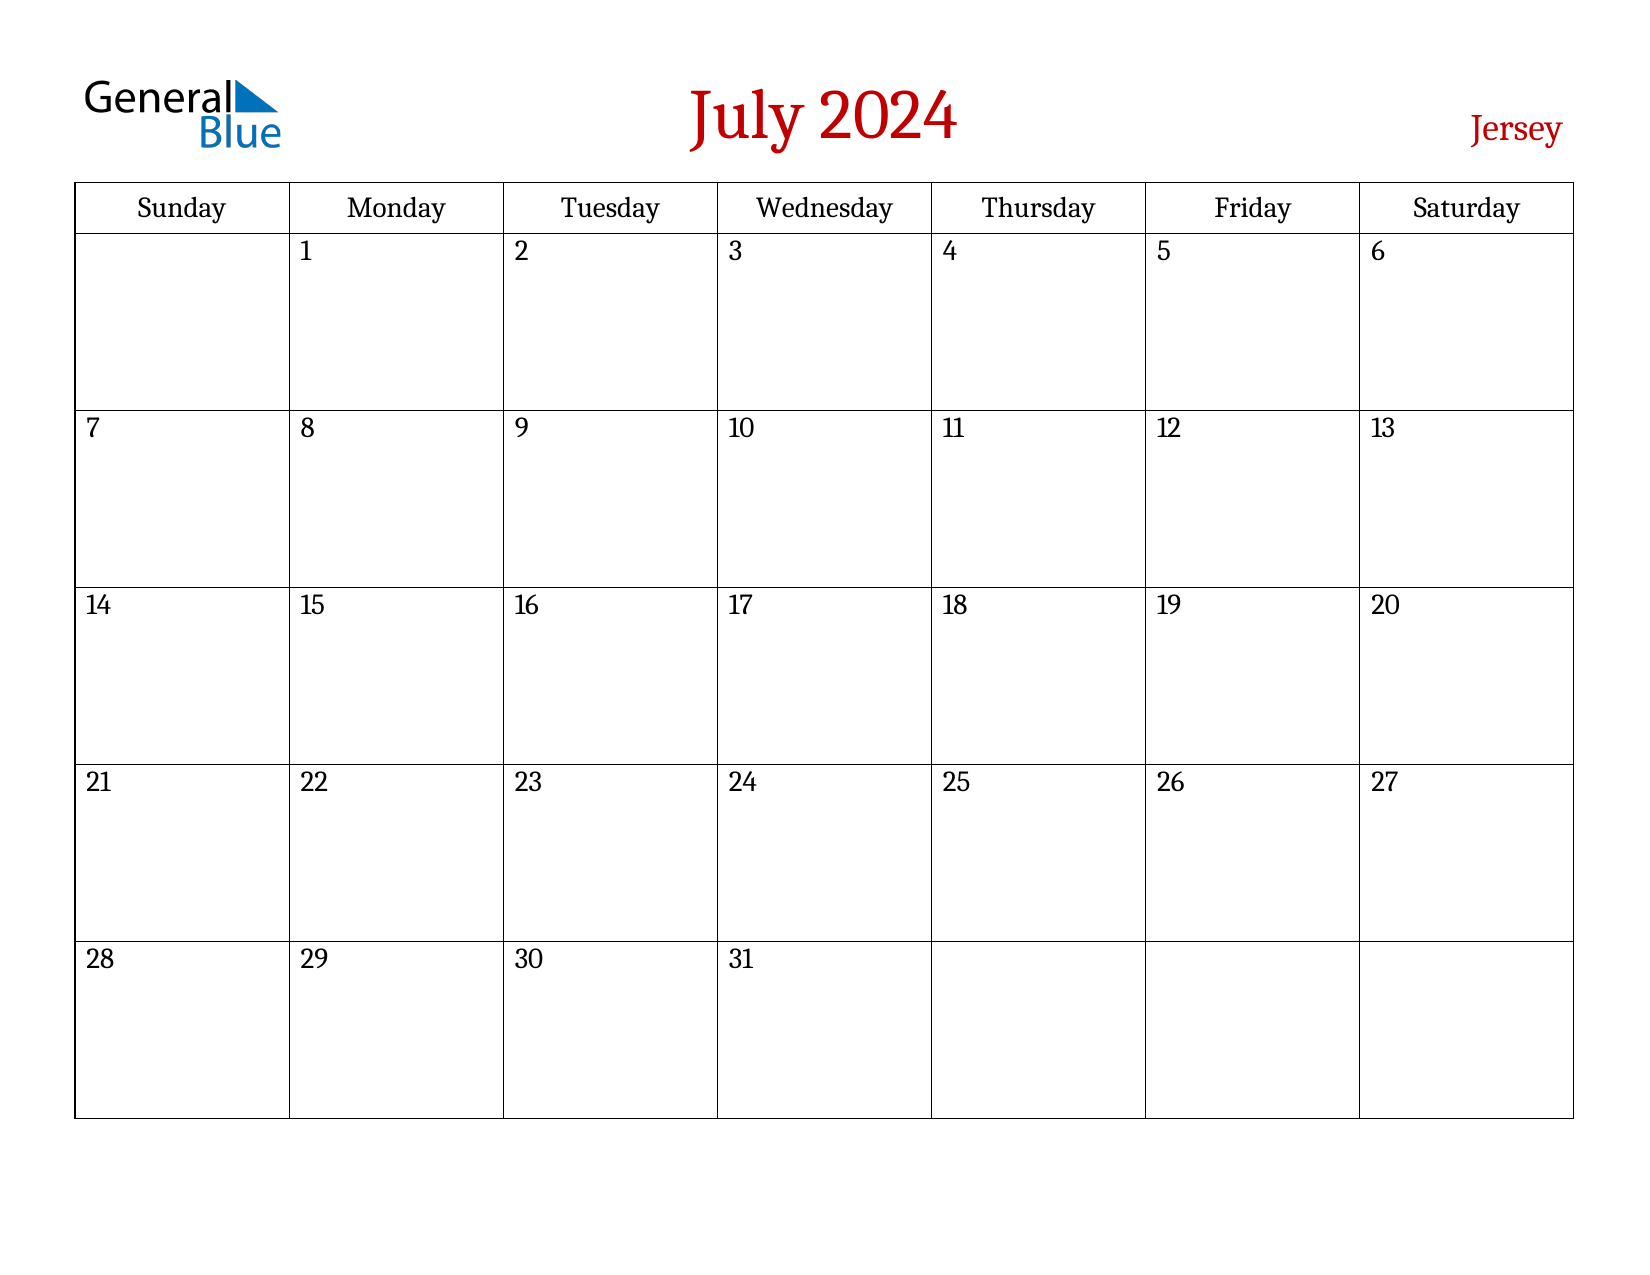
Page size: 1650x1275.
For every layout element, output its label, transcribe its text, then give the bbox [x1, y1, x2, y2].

table_cell [504, 806, 717, 941]
table_cell 24 [718, 765, 931, 806]
table_cell [1146, 806, 1359, 941]
table_cell [290, 983, 503, 1118]
table_cell 18 [932, 588, 1145, 629]
table_cell Saturday [1360, 183, 1573, 233]
table_cell 26 [1146, 765, 1359, 806]
table_cell [290, 275, 503, 410]
table_cell [718, 806, 931, 941]
table_cell Monday [290, 183, 503, 233]
table_cell [504, 629, 717, 764]
table_cell [504, 983, 717, 1118]
table_cell 4 [932, 234, 1145, 275]
table_cell 11 [932, 411, 1145, 452]
table_cell [76, 275, 289, 410]
table_cell 19 [1146, 588, 1359, 629]
table_cell [1360, 452, 1573, 587]
table_cell [1360, 806, 1573, 941]
table_cell [718, 452, 931, 587]
table_cell [290, 629, 503, 764]
table_cell 12 [1146, 411, 1359, 452]
table_cell 3 [718, 234, 931, 275]
table_cell [1146, 275, 1359, 410]
table_cell 30 [504, 942, 717, 983]
table_cell [1360, 942, 1573, 983]
table_cell 8 [290, 411, 503, 452]
table_cell 15 [290, 588, 503, 629]
table_cell 17 [718, 588, 931, 629]
table_cell 16 [504, 588, 717, 629]
table_cell 23 [504, 765, 717, 806]
table_cell 21 [76, 765, 289, 806]
table_cell [1146, 629, 1359, 764]
table_cell 31 [718, 942, 931, 983]
table_cell [290, 806, 503, 941]
picture [85, 80, 281, 148]
table_cell [1146, 942, 1359, 983]
table_cell Tuesday [504, 183, 717, 233]
table_cell [76, 234, 289, 275]
table_cell 25 [932, 765, 1145, 806]
table_cell [76, 806, 289, 941]
table_cell 14 [76, 588, 289, 629]
table_cell [718, 983, 931, 1118]
table_cell Thursday [932, 183, 1145, 233]
table_cell [932, 806, 1145, 941]
table_cell 6 [1360, 234, 1573, 275]
table_cell [1360, 275, 1573, 410]
table_cell 20 [1360, 588, 1573, 629]
table_cell [76, 983, 289, 1118]
table_cell 22 [290, 765, 503, 806]
table_cell 2 [504, 234, 717, 275]
table_cell 7 [76, 411, 289, 452]
table_cell 10 [718, 411, 931, 452]
table_cell [76, 452, 289, 587]
table_cell [290, 452, 503, 587]
table_cell 29 [290, 942, 503, 983]
table_cell Wednesday [718, 183, 931, 233]
table_header Jersey [1146, 75, 1574, 182]
table_cell [1146, 452, 1359, 587]
table_cell [932, 983, 1145, 1118]
table_header July 2024 [503, 75, 1146, 182]
table_cell 9 [504, 411, 717, 452]
table_cell [76, 629, 289, 764]
table_cell [718, 275, 931, 410]
table_cell [1360, 629, 1573, 764]
table_cell Sunday [76, 183, 289, 233]
table_cell [932, 275, 1145, 410]
table_cell [504, 452, 717, 587]
table_cell [1146, 983, 1359, 1118]
table_cell 1 [290, 234, 503, 275]
table_cell 28 [76, 942, 289, 983]
table_cell [932, 452, 1145, 587]
table_cell 13 [1360, 411, 1573, 452]
table_cell Friday [1146, 183, 1359, 233]
table_cell [718, 629, 931, 764]
table_cell 27 [1360, 765, 1573, 806]
table_header [75, 75, 503, 182]
table_cell [504, 275, 717, 410]
table_cell [1360, 983, 1573, 1118]
table_cell 5 [1146, 234, 1359, 275]
table_cell [932, 942, 1145, 983]
table_cell [932, 629, 1145, 764]
